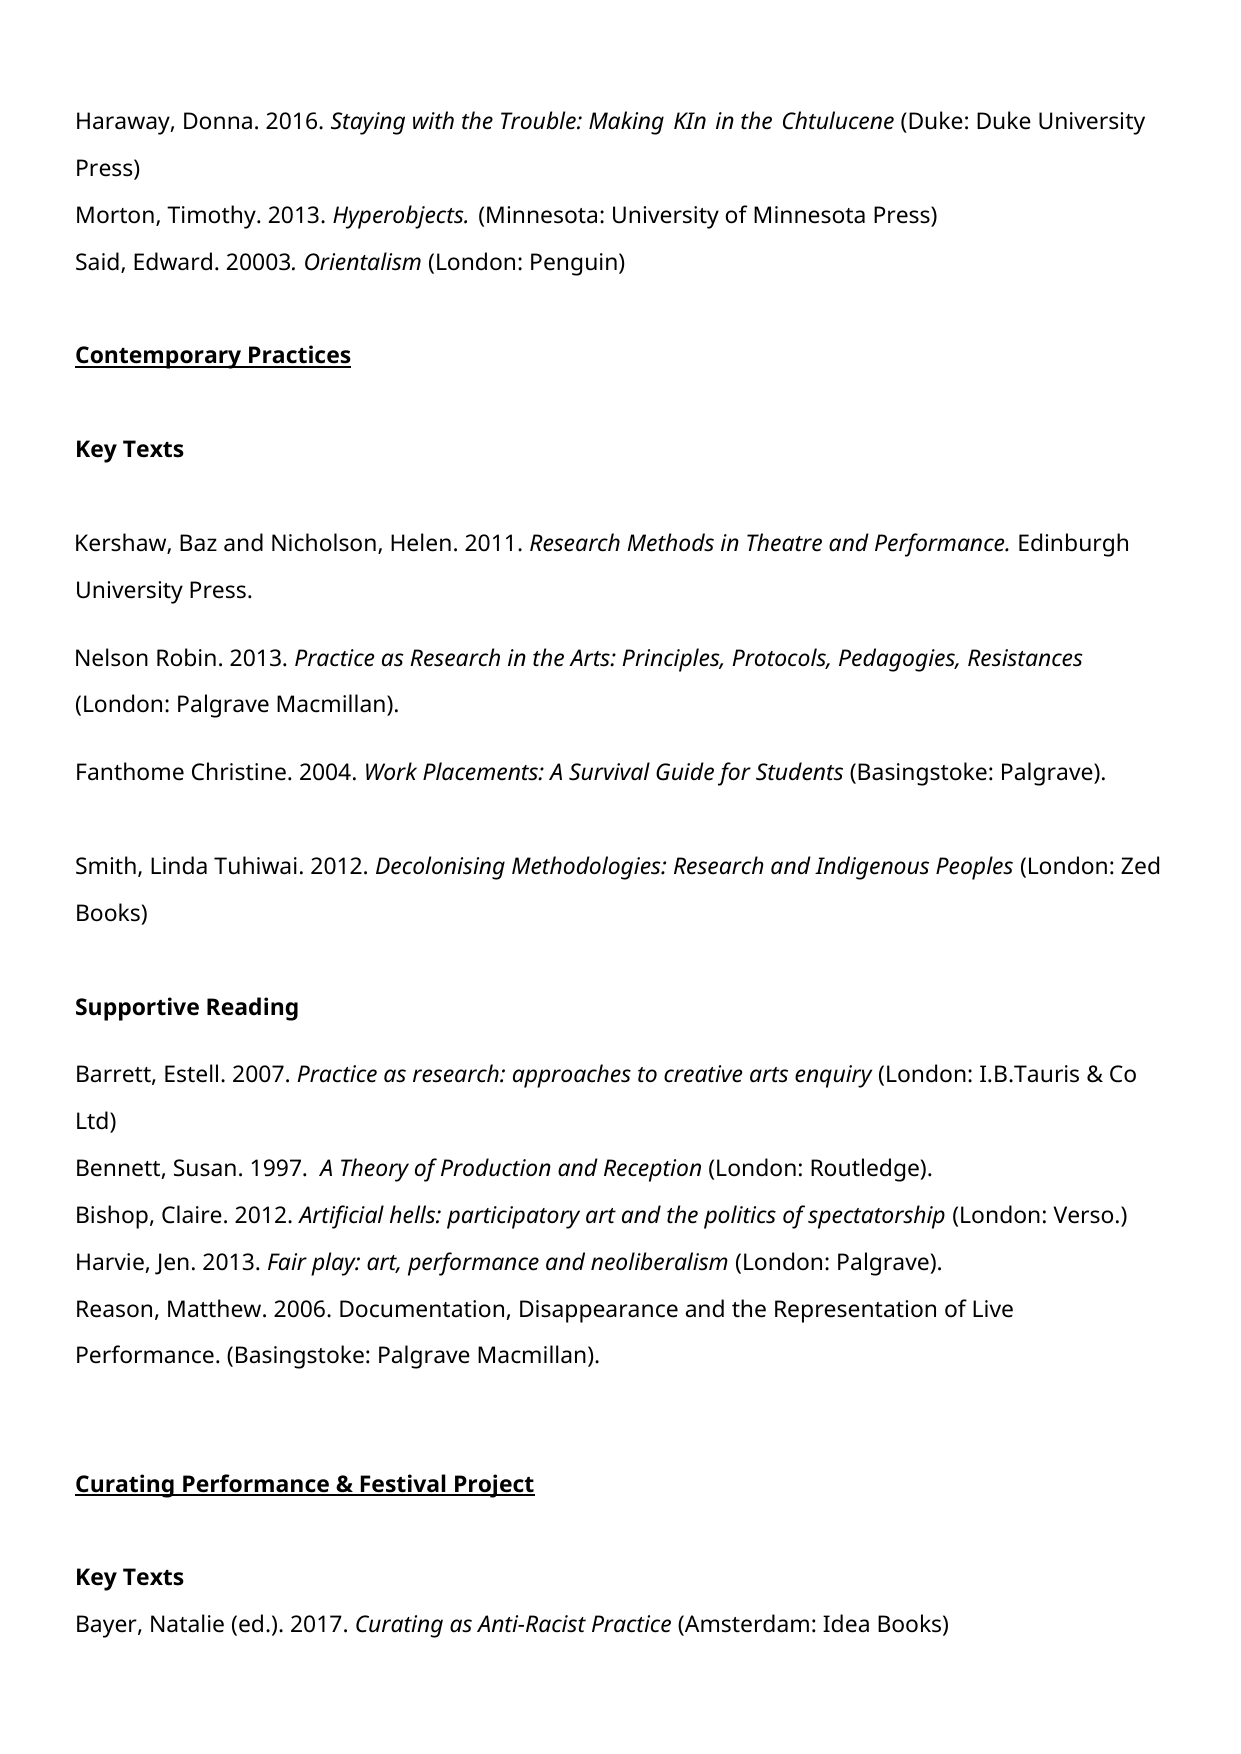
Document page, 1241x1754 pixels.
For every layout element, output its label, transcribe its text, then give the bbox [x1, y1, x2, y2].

text Smith, Linda Tuhiwai. 2012. Decolonising Methodologies: Research and Indigenous Peoples (London: Zed Books) [75, 850, 1165, 928]
text Barrett, Estell. 2007. Practice as research: approaches to creative arts enquiry (London: I.B.Tauris & Co Ltd) Bennett, Susan. 1997. A Theory of Production and Reception (London: Routledge). Bishop, Claire. 2012. Artificial hells: participatory art and the politics of spectatorship (London: Verso.) Harvie, Jen. 2013. Fair play: art, performance and neoliberalism (London: Palgrave). Reason, Matthew. 2006. Documentation, Disappearance and the Representation of Live Performance. (Basingstoke: Palgrave Macmillan). [75, 1058, 1165, 1371]
text Curating Performance & Festival Project [75, 1468, 1165, 1499]
text Said, Edward. 20003. Orientalism (London: Penguin) [75, 246, 1165, 277]
text Bayer, Natalie (ed.). 2017. Curating as Anti-Racist Practice (Amsterdam: Idea Books) [75, 1608, 1165, 1639]
text Haraway, Donna. 2016. Staying with the Trouble: Making KIn in the Chtulucene (Duke: Duke University Press) [75, 105, 1165, 183]
text Contemporary Practices [75, 339, 1165, 371]
text Key Texts [75, 433, 1165, 464]
text Fanthome Christine. 2004. Work Placements: A Survival Guide for Students (Basingstoke: Palgrave). [75, 756, 1165, 787]
text Morton, Timothy. 2013. Hyperobjects. (Minnesota: University of Minnesota Press) [75, 199, 1165, 230]
text Kershaw, Baz and Nicholson, Helen. 2011. Research Methods in Theatre and Performance. Edinburgh University Press. [74, 527, 1165, 605]
text Nelson Robin. 2013. Practice as Research in the Arts: Principles, Protocols, Pedagogies, Resistances (London: Palgrave Macmillan). [74, 642, 1165, 720]
text Supportive Reading [75, 991, 1165, 1022]
text Key Texts [75, 1561, 1165, 1593]
